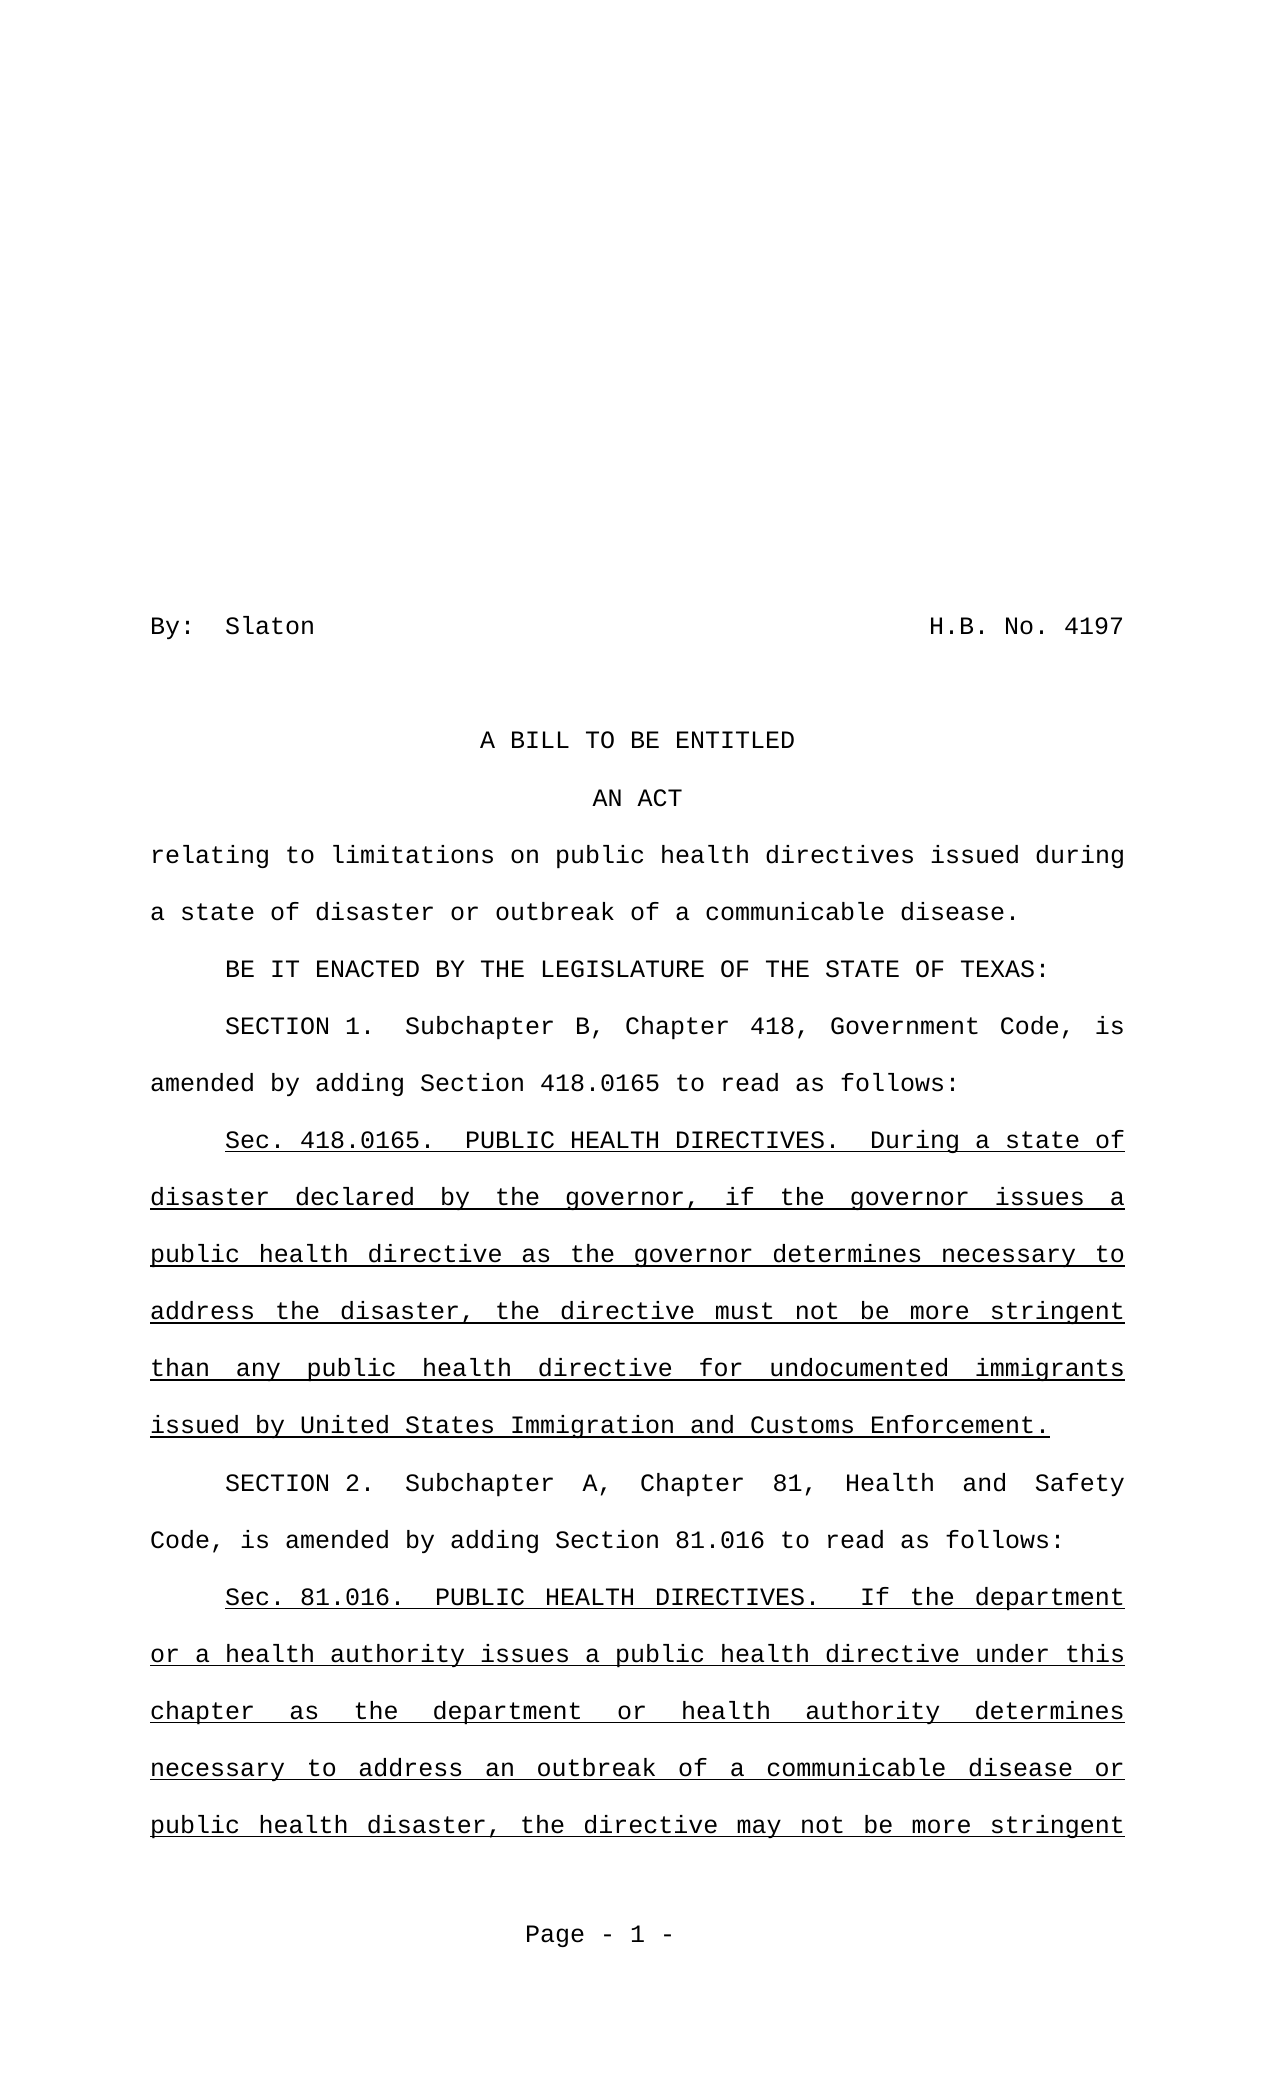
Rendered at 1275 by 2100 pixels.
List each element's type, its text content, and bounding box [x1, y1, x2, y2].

text Sec. 418.0165. PUBLIC HEALTH DIRECTIVES. During a state of disaster declared by the governor, if the governor issues a public health directive as the governor determines necessary to address the disaster, the directive must not be more stringent than any public health directive for undocumented immigrants issued by United States Immigration and Customs Enforcement. [150, 1127, 1125, 1208]
text SECTION 2. Subchapter A, Chapter 81, Health and Safety Code, is amended by adding Section 81.016 to read as follows: [150, 1470, 1125, 1556]
text SECTION 1. Subchapter B, Chapter 418, Government Code, is amended by adding Section 418.0165 to read as follows: [150, 1013, 1125, 1099]
text BE IT ENACTED BY THE LEGISLATURE OF THE STATE OF TEXAS: [150, 956, 1125, 985]
text Sec. 418.0165. PUBLIC HEALTH DIRECTIVES. During a state of disaster declared by the governor, if the governor issues a public health directive as the governor determines necessary to address the disaster, the directive must not be more stringent than any public health directive for undocumented immigrants issued by United States Immigration and Customs Enforcement. [150, 1210, 1125, 1265]
text By: Slaton H.B. No. 4197 [150, 614, 1125, 642]
text AN ACT [150, 785, 1125, 813]
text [150, 1780, 1125, 1836]
text Sec. 418.0165. PUBLIC HEALTH DIRECTIVES. During a state of disaster declared by the governor, if the governor issues a public health directive as the governor determines necessary to address the disaster, the directive must not be more stringent than any public health directive for undocumented immigrants issued by United States Immigration and Customs Enforcement. [150, 1267, 1125, 1322]
text relating to limitations on public health directives issued during a state of disaster or outbreak of a communicable disease. [150, 842, 1125, 928]
text Sec. 418.0165. PUBLIC HEALTH DIRECTIVES. During a state of disaster declared by the governor, if the governor issues a public health directive as the governor determines necessary to address the disaster, the directive must not be more stringent than any public health directive for undocumented immigrants issued by United States Immigration and Customs Enforcement. [150, 1381, 1125, 1441]
text A BILL TO BE ENTITLED [150, 728, 1125, 756]
text Sec. 418.0165. PUBLIC HEALTH DIRECTIVES. During a state of disaster declared by the governor, if the governor issues a public health directive as the governor determines necessary to address the disaster, the directive must not be more stringent than any public health directive for undocumented immigrants issued by United States Immigration and Customs Enforcement. [150, 1324, 1125, 1379]
